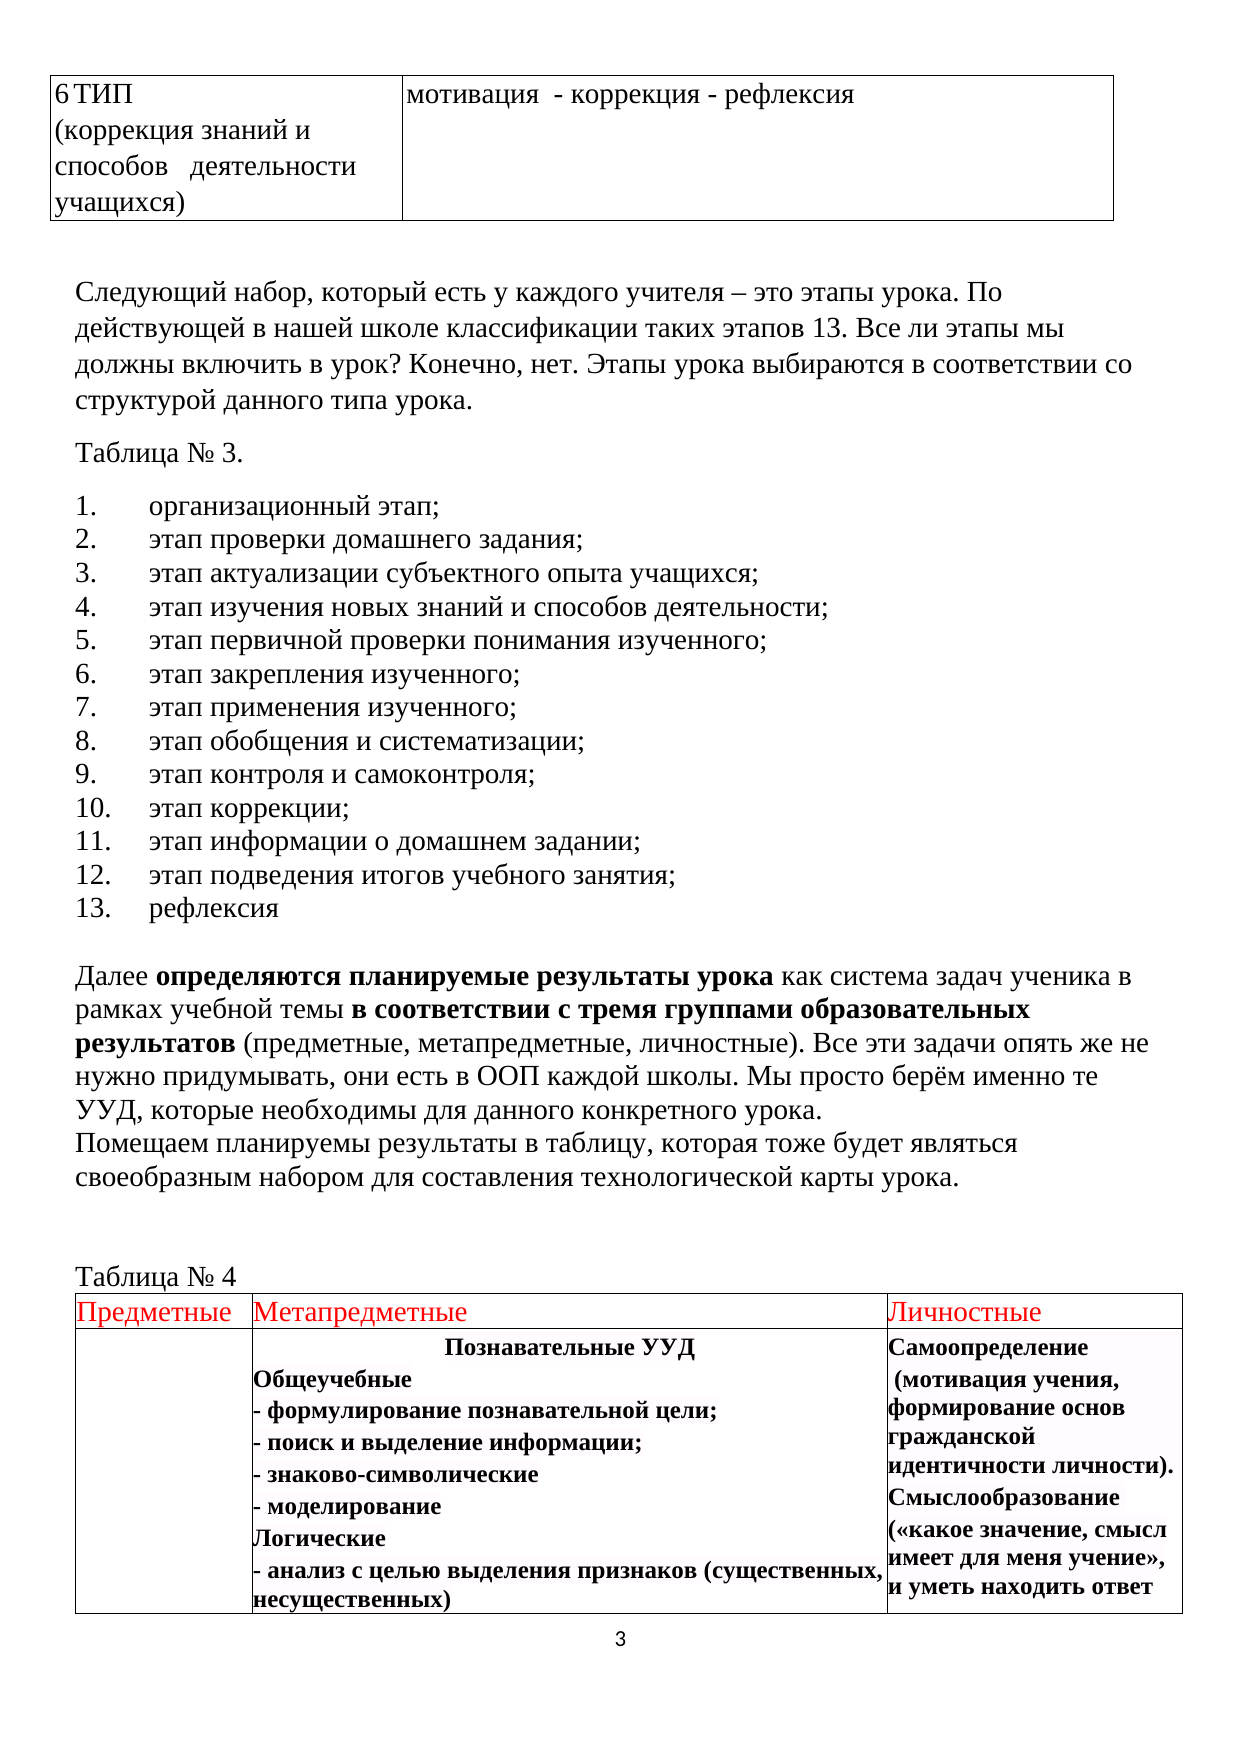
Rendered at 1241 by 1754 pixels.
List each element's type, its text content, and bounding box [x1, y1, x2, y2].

text 11. этап информации о домашнем задании; [75, 823, 1165, 857]
text 13. рефлексия [75, 891, 1165, 924]
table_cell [253, 1329, 887, 1612]
text 4. этап изучения новых знаний и способов деятельности; [75, 589, 1165, 622]
text 2. этап проверки домашнего задания; [75, 522, 1165, 555]
text 10. этап коррекции; [75, 790, 1165, 823]
table_cell мотивация - коррекция - рефлексия [403, 76, 1113, 220]
table_header Предметные [76, 1294, 252, 1328]
text 7. этап применения изученного; [75, 689, 1165, 723]
text Помещаем планируемы результаты в таблицу, которая тоже будет являться своеобразным набором для составления технологической карты урока. [75, 1125, 1165, 1192]
text 5. этап первичной проверки понимания изученного; [75, 622, 1165, 656]
table_cell 6 ТИП (коррекция знаний и способов деятельности учащихся) [51, 76, 402, 220]
text Таблица № 4 [75, 1259, 1165, 1293]
text Таблица № 3. [75, 435, 1165, 469]
text 12. этап подведения итогов учебного занятия; [75, 857, 1165, 891]
text 3. этап актуализации субъектного опыта учащихся; [75, 555, 1165, 589]
text 6. этап закрепления изученного; [75, 656, 1165, 689]
text 9. этап контроля и самоконтроля; [75, 756, 1165, 790]
text 1. организационный этап; [75, 488, 1165, 522]
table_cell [888, 1479, 1182, 1612]
table_header Личностные [888, 1294, 1182, 1328]
text Далее определяются планируемые результаты урока как система задач ученика в рамках учебной темы в соответствии с тремя группами образовательных результатов (предметные, метапредметные, личностные). Все эти задачи опять же не нужно придумывать, они есть в ООП каждой школы. Мы просто берём именно те УУД, которые необходимы для данного конкретного урока. [75, 958, 1165, 1125]
text Следующий набор, который есть у каждого учителя – это этапы урока. По действующей в нашей школе классификации таких этапов 13. Все ли этапы мы должны включить в урок? Конечно, нет. Этапы урока выбираются в соответствии со структурой данного типа урока. [75, 274, 1165, 416]
text 8. этап обобщения и систематизации; [75, 723, 1165, 756]
table_header Метапредметные [253, 1294, 887, 1328]
table_cell [76, 1329, 252, 1612]
